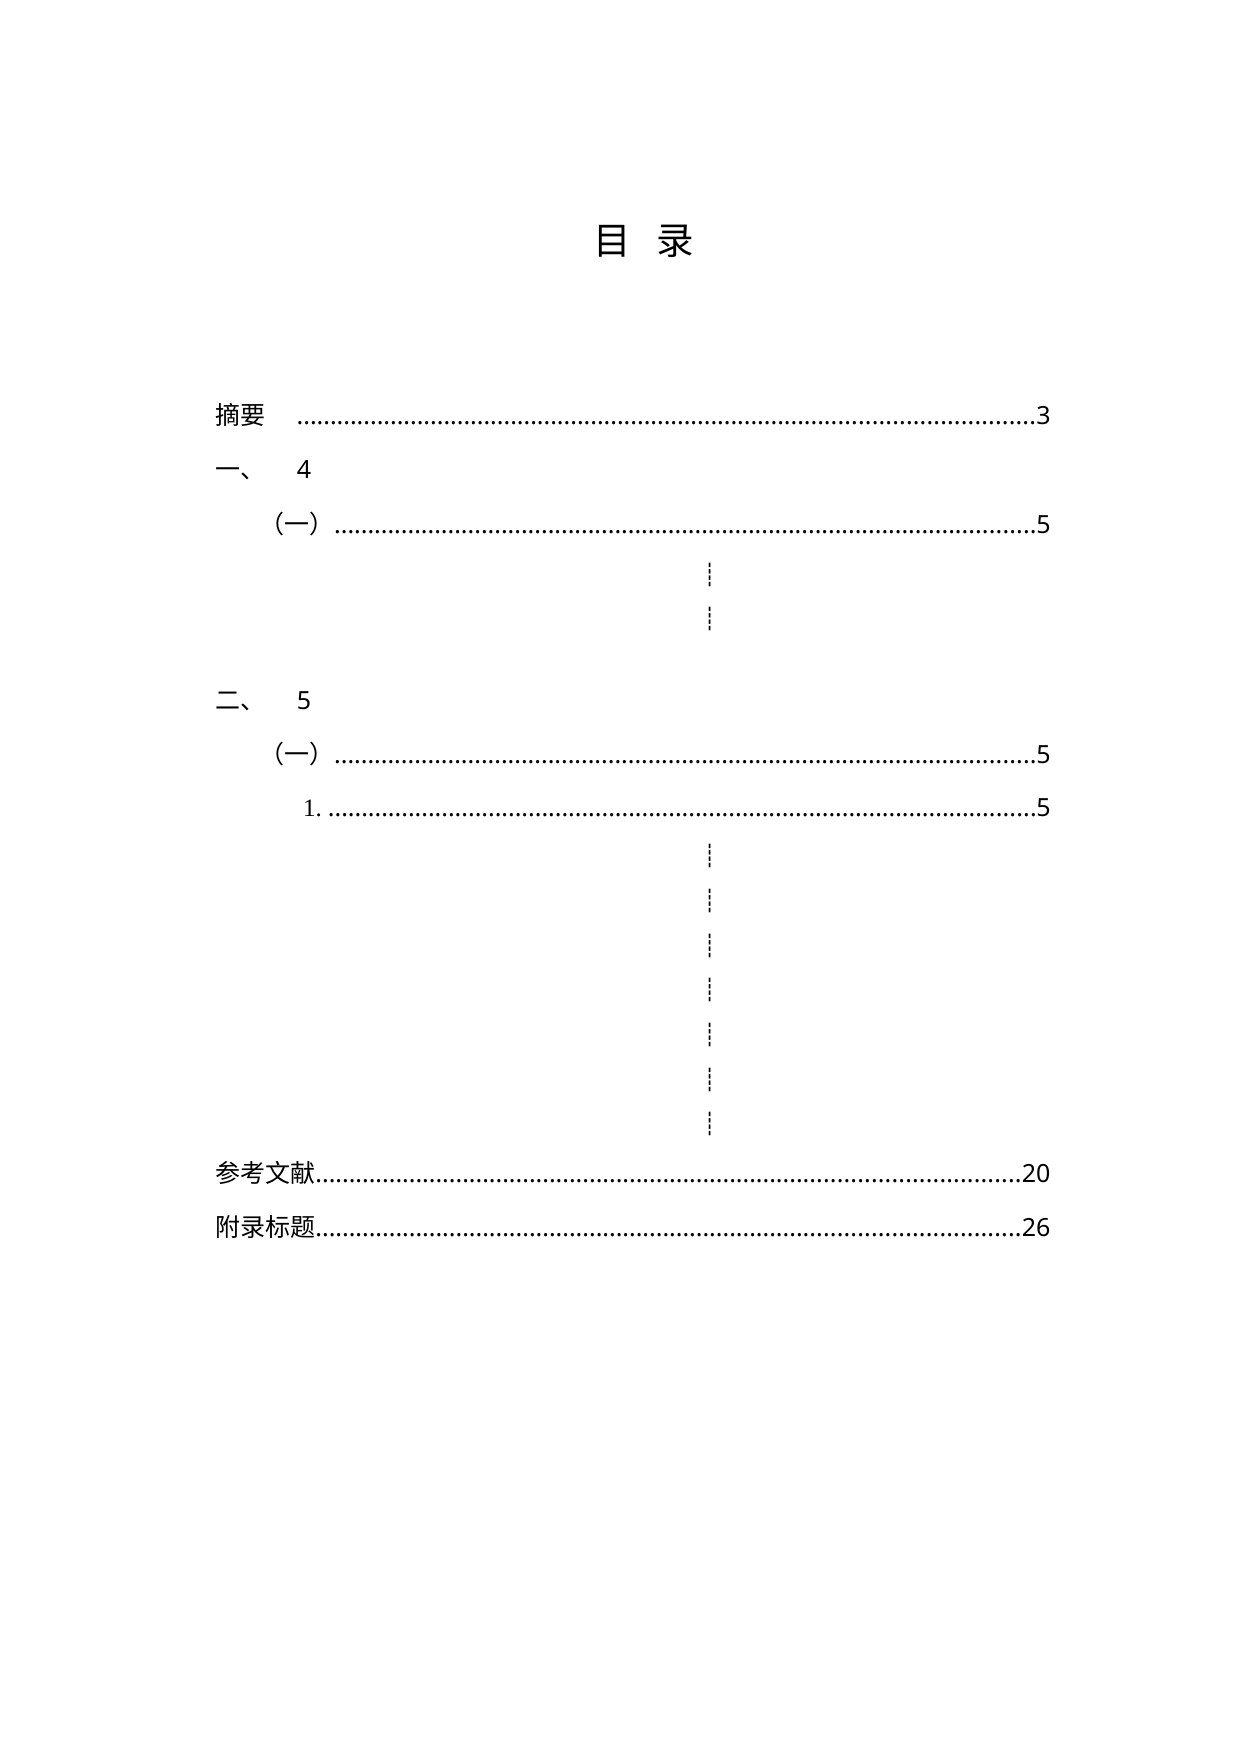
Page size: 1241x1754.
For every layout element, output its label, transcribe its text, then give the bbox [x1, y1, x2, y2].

text 一、 4 [165, 450, 1122, 486]
text 摘要 3 [165, 395, 1122, 432]
text 二、 5 [165, 680, 1122, 717]
text （一） 5 [209, 504, 1122, 540]
text ┊ [253, 603, 1122, 633]
text 参考文献 20 [165, 1153, 1122, 1189]
text ┊ [253, 929, 1122, 959]
text ┊ [253, 1064, 1122, 1093]
text ┊ [253, 974, 1122, 1004]
text （一） 5 [209, 735, 1122, 771]
text ┊ [253, 558, 1122, 588]
text 附录标题 26 [165, 1207, 1122, 1244]
text ┊ [253, 1019, 1122, 1049]
text ┊ [253, 885, 1122, 915]
text 目 录 [165, 211, 1122, 265]
text ┊ [253, 840, 1122, 870]
text ┊ [253, 1108, 1122, 1138]
text 1. 5 [303, 789, 1122, 823]
